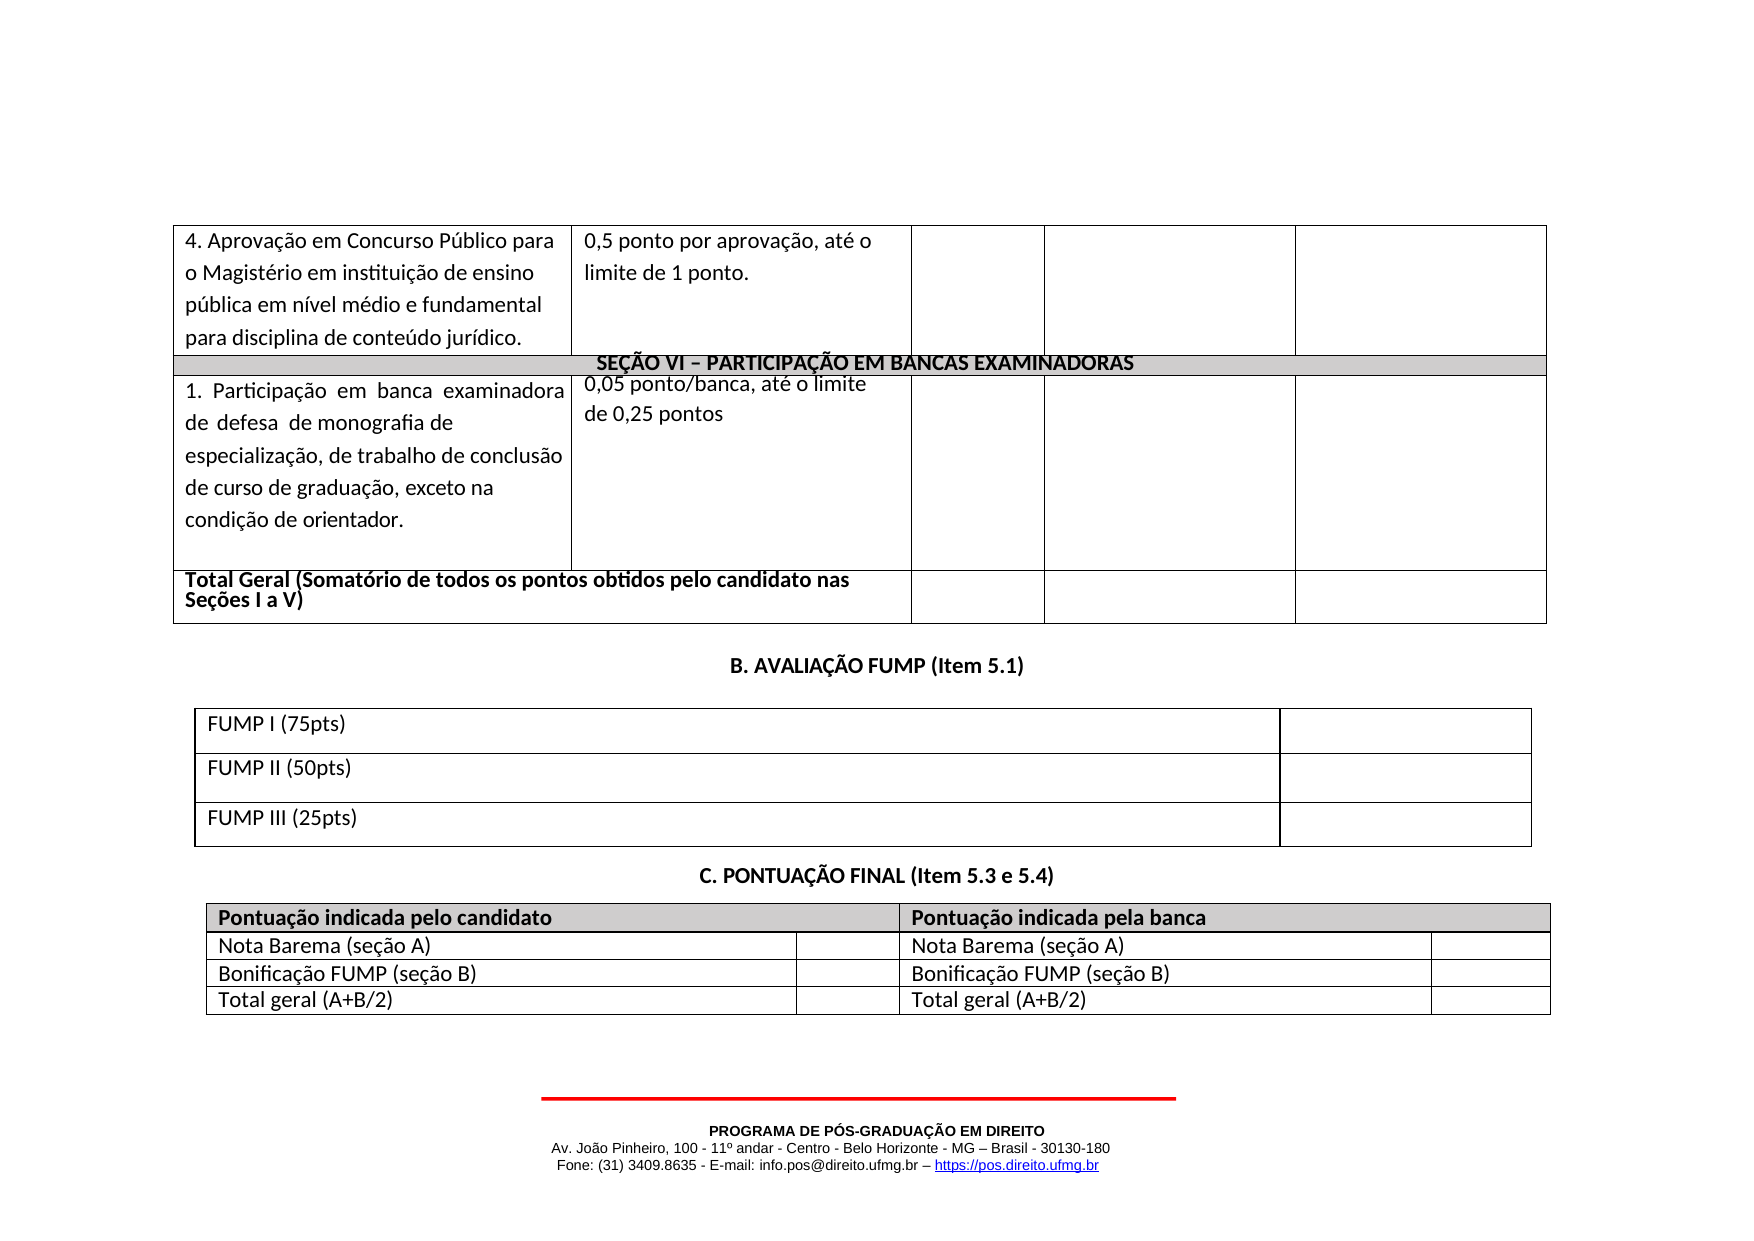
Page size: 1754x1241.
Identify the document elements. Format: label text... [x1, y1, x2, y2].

table_cell [912, 376, 1044, 570]
table_cell [1432, 960, 1550, 986]
list AVALIAÇÃO FUMP (Item 5.1) [730, 652, 1600, 680]
table_cell [797, 933, 899, 959]
table_cell 0,05 ponto/banca, até o limite de 0,25 pontos [572, 376, 911, 570]
table_cell [912, 226, 1044, 354]
table_header Pontuação indicada pelo candidato [207, 904, 899, 931]
table_cell [797, 960, 899, 986]
table_cell Nota Barema (seção A) [207, 933, 796, 959]
table_cell [1432, 987, 1550, 1014]
table_cell 4. Aprovação em Concurso Público para o Magistério em instituição de ensino pública em nível médio e fundamental para disciplina de conteúdo jurídico. [174, 226, 571, 354]
table_cell Bonificação FUMP (seção B) [207, 960, 796, 986]
table_cell [1296, 376, 1546, 570]
table_cell [1281, 754, 1531, 802]
table_cell [1045, 226, 1295, 354]
table_cell FUMP II (50pts) [196, 754, 1279, 802]
table_header [1281, 709, 1531, 752]
table_cell Total geral (A+B/2) [207, 987, 796, 1014]
table_header Pontuação indicada pela banca [900, 904, 1550, 931]
table_cell SEÇÃO VI – PARTICIPAÇÃO EM BANCAS EXAMINADORAS [174, 356, 1546, 375]
table_cell 0,5 ponto por aprovação, até o limite de 1 ponto. [572, 226, 911, 354]
table_cell Bonificação FUMP (seção B) [900, 960, 1431, 986]
table_cell Nota Barema (seção A) [900, 933, 1431, 959]
table_cell [1045, 571, 1295, 622]
table_cell [797, 987, 899, 1014]
table_header FUMP I (75pts) [196, 709, 1279, 752]
table_cell [1281, 803, 1531, 846]
table_cell [912, 571, 1044, 622]
table_cell 1. Participação em banca examinadora de defesa de monografia de especialização, de trabalho de conclusão de curso de graduação, exceto na condição de orientador. [174, 376, 571, 570]
table_cell Total Geral (Somatório de todos os pontos obtidos pelo candidato nas Seções I a V) [174, 571, 911, 622]
table_cell [1045, 376, 1295, 570]
list PONTUAÇÃO FINAL (Item 5.3 e 5.4) [699, 861, 1600, 889]
table_cell [1296, 571, 1546, 622]
table_cell [1296, 226, 1546, 354]
table_cell Total geral (A+B/2) [900, 987, 1431, 1014]
table_cell FUMP III (25pts) [196, 803, 1279, 846]
table_cell [1432, 933, 1550, 959]
